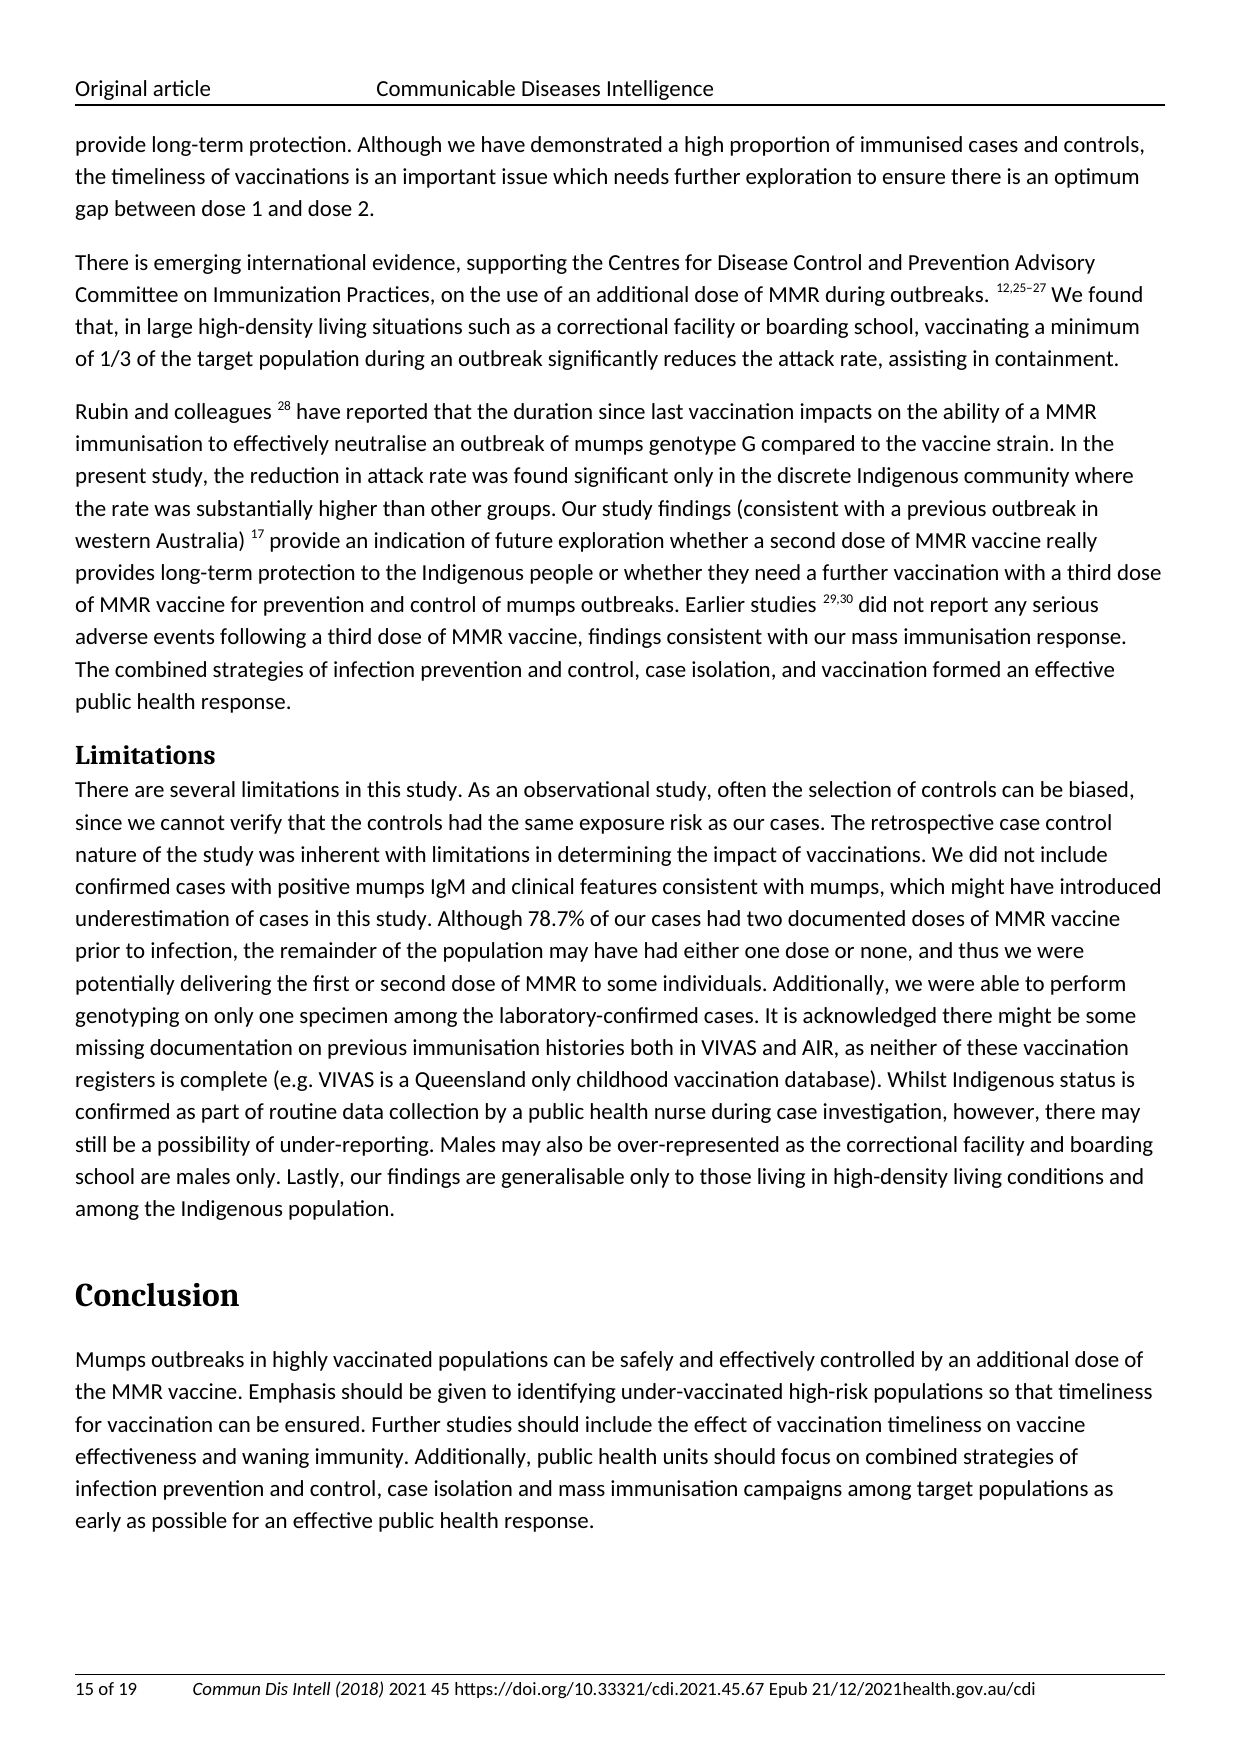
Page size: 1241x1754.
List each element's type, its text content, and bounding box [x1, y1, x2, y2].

text There is emerging international evidence, supporting the Centres for Disease Control and Prevention Advisory Committee on Immunization Practices, on the use of an additional dose of MMR during outbreaks. 12,25–27 We found that, in large high-density living situations such as a correctional facility or boarding school, vaccinating a minimum of 1/3 of the target population during an outbreak significantly reduces the attack rate, assisting in containment. [75, 248, 1165, 372]
subtitle Limitations [75, 740, 1165, 771]
subtitle Conclusion [75, 1276, 1165, 1314]
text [75, 130, 1165, 223]
text Rubin and colleagues 28 have reported that the duration since last vaccination impacts on the ability of a MMR immunisation to effectively neutralise an outbreak of mumps genotype G compared to the vaccine strain. In the present study, the reduction in attack rate was found significant only in the discrete Indigenous community where the rate was substantially higher than other groups. Our study findings (consistent with a previous outbreak in western Australia) 17 provide an indication of future exploration whether a second dose of MMR vaccine really provides long-term protection to the Indigenous people or whether they need a further vaccination with a third dose of MMR vaccine for prevention and control of mumps outbreaks. Earlier studies 29,30 did not report any serious adverse events following a third dose of MMR vaccine, findings consistent with our mass immunisation response. The combined strategies of infection prevention and control, case isolation, and vaccination formed an effective public health response. [75, 397, 1165, 715]
text Mumps outbreaks in highly vaccinated populations can be safely and effectively controlled by an additional dose of the MMR vaccine. Emphasis should be given to identifying under-vaccinated high-risk populations so that timeliness for vaccination can be ensured. Further studies should include the effect of vaccination timeliness on vaccine effectiveness and waning immunity. Additionally, public health units should focus on combined strategies of infection prevention and control, case isolation and mass immunisation campaigns among target populations as early as possible for an effective public health response. [75, 1345, 1165, 1534]
text There are several limitations in this study. As an observational study, often the selection of controls can be biased, since we cannot verify that the controls had the same exposure risk as our cases. The retrospective case control nature of the study was inherent with limitations in determining the impact of vaccinations. We did not include confirmed cases with positive mumps IgM and clinical features consistent with mumps, which might have introduced underestimation of cases in this study. Although 78.7% of our cases had two documented doses of MMR vaccine prior to infection, the remainder of the population may have had either one dose or none, and thus we were potentially delivering the first or second dose of MMR to some individuals. Additionally, we were able to perform genotyping on only one specimen among the laboratory-confirmed cases. It is acknowledged there might be some missing documentation on previous immunisation histories both in VIVAS and AIR, as neither of these vaccination registers is complete (e.g. VIVAS is a Queensland only childhood vaccination database). Whilst Indigenous status is confirmed as part of routine data collection by a public health nurse during case investigation, however, there may still be a possibility of under-reporting. Males may also be over-represented as the correctional facility and boarding school are males only. Lastly, our findings are generalisable only to those living in high-density living conditions and among the Indigenous population. [75, 776, 1165, 1222]
